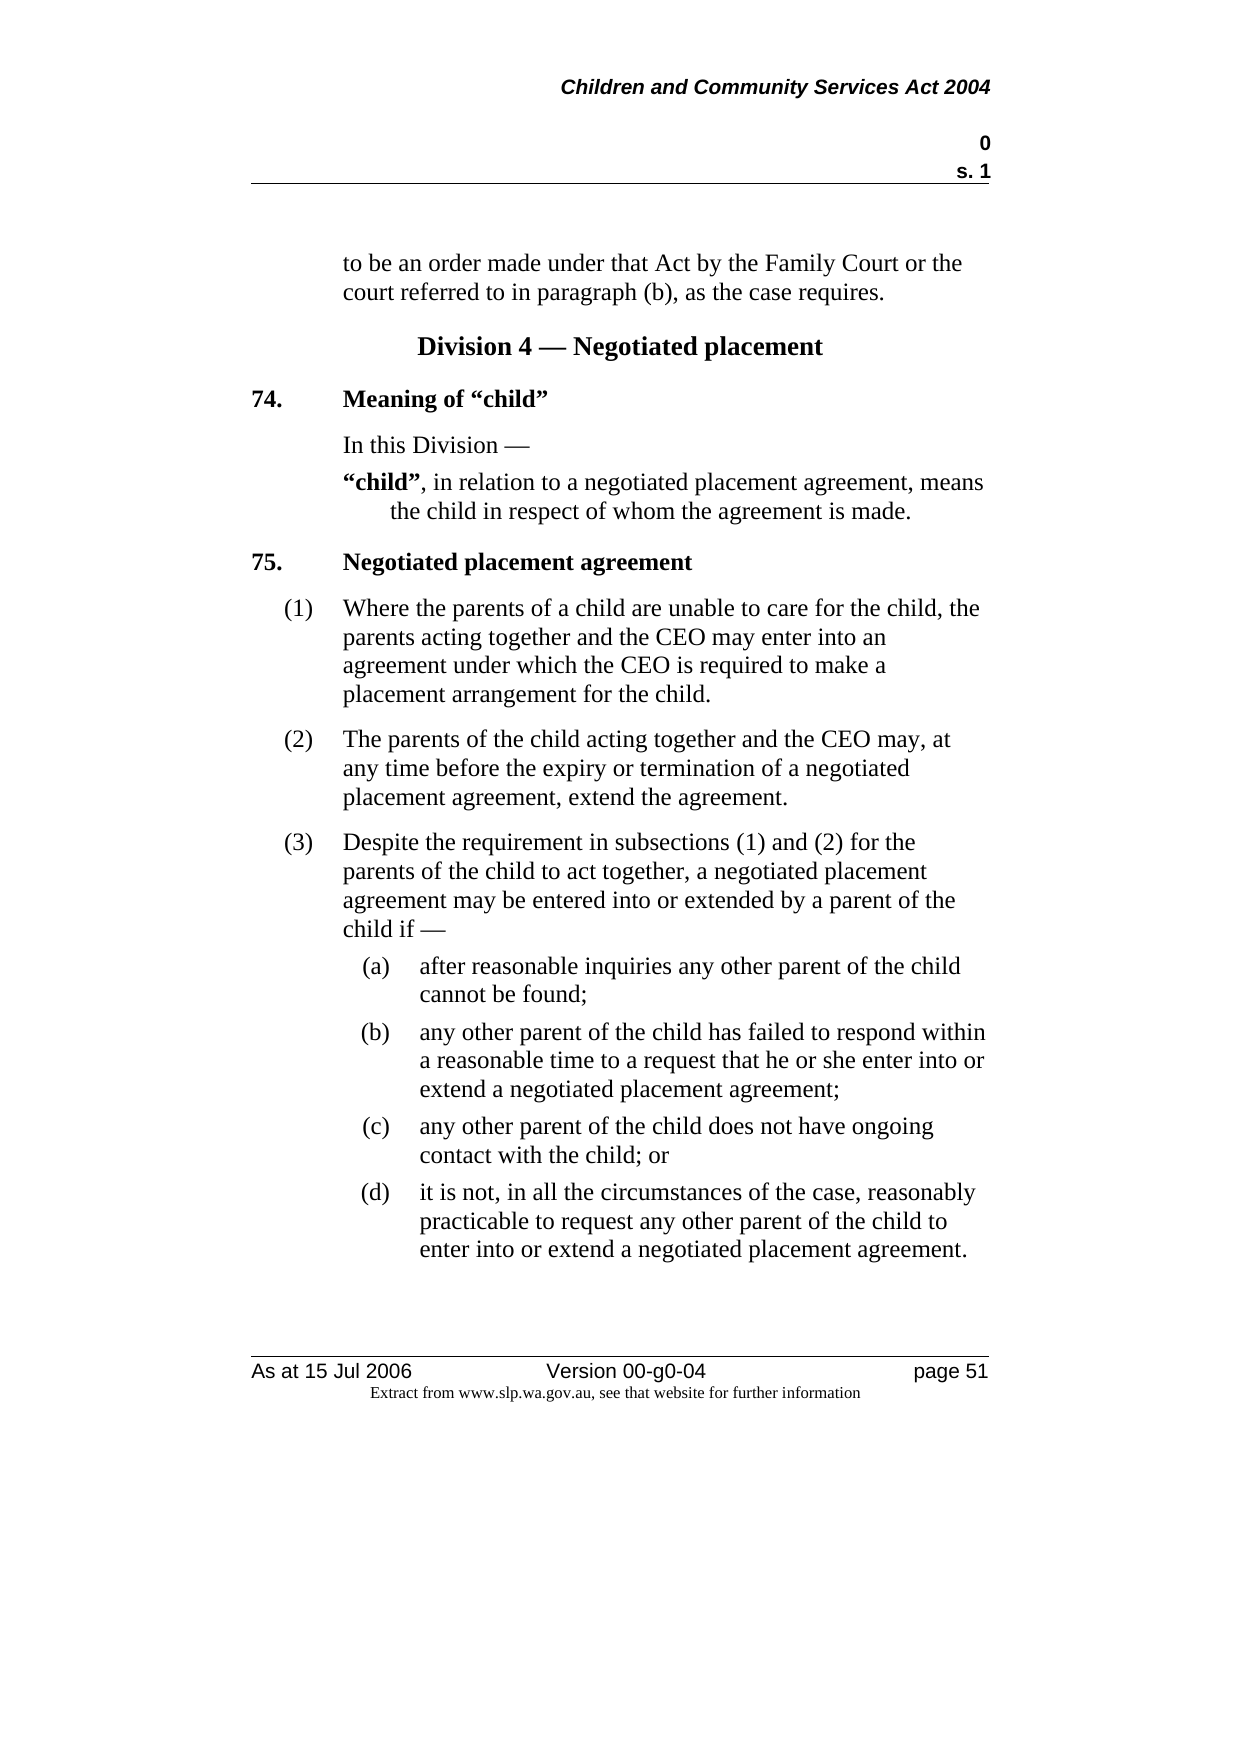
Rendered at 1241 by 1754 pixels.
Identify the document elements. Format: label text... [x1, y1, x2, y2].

text (c) any other parent of the child does not have ongoing contact with the child; or [251, 1111, 989, 1169]
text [251, 248, 989, 306]
text (1) Where the parents of a child are unable to care for the child, the parents acting together and the CEO may enter into an agreement under which the CEO is required to make a placement arrangement for the child. [251, 593, 989, 708]
text (d) it is not, in all the circumstances of the case, reasonably practicable to request any other parent of the child to enter into or extend a negotiated placement agreement. [251, 1177, 989, 1263]
text (b) any other parent of the child has failed to respond within a reasonable time to a request that he or she enter into or extend a negotiated placement agreement; [251, 1017, 989, 1103]
text (2) The parents of the child acting together and the CEO may, at any time before the expiry or termination of a negotiated placement agreement, extend the agreement. [251, 724, 989, 811]
text (3) Despite the requirement in subsections (1) and (2) for the parents of the child to act together, a negotiated placement agreement may be entered into or extended by a parent of the child if — [251, 827, 989, 942]
text (a) after reasonable inquiries any other parent of the child cannot be found; [251, 951, 989, 1008]
subtitle Division 4 — Negotiated placement [251, 331, 989, 362]
text In this Division — [251, 430, 989, 459]
subtitle 75. Negotiated placement agreement [251, 547, 989, 576]
text “child”, in relation to a negotiated placement agreement, means the child in respect of whom the agreement is made. [251, 467, 989, 524]
subtitle 74. Meaning of “child” [251, 384, 989, 413]
